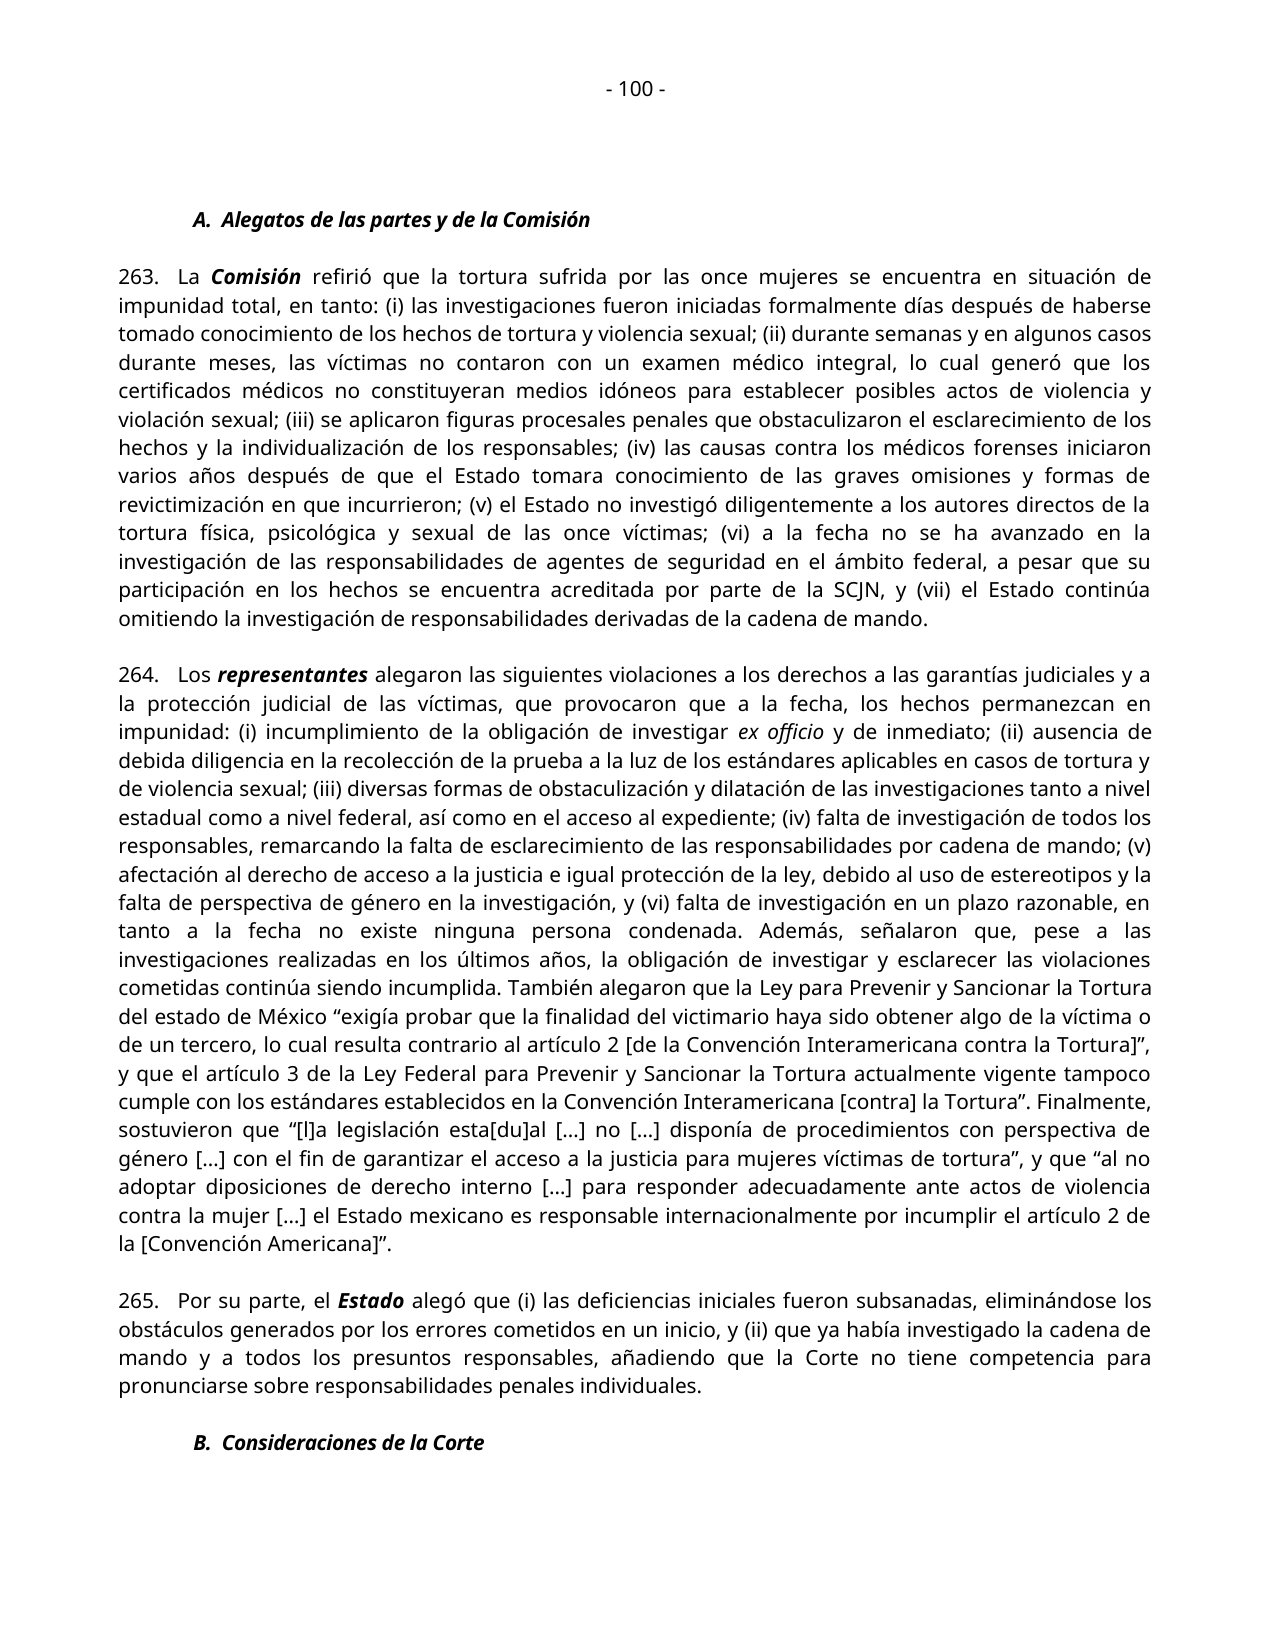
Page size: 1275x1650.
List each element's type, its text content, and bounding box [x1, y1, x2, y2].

text Los representantes alegaron las siguientes violaciones a los derechos a las garantías judiciales y a la protección judicial de las víctimas, que provocaron que a la fecha, los hechos permanezcan en impunidad: (i) incumplimiento de la obligación de investigar ex officio y de inmediato; (ii) ausencia de debida diligencia en la recolección de la prueba a la luz de los estándares aplicables en casos de tortura y de violencia sexual; (iii) diversas formas de obstaculización y dilatación de las investigaciones tanto a nivel estadual como a nivel federal, así como en el acceso al expediente; (iv) falta de investigación de todos los responsables, remarcando la falta de esclarecimiento de las responsabilidades por cadena de mando; (v) afectación al derecho de acceso a la justicia e igual protección de la ley, debido al uso de estereotipos y la falta de perspectiva de género en la investigación, y (vi) falta de investigación en un plazo razonable, en tanto a la fecha no existe ninguna persona condenada. Además, señalaron que, pese a las investigaciones realizadas en los últimos años, la obligación de investigar y esclarecer las violaciones cometidas continúa siendo incumplida. También alegaron que la Ley para Prevenir y Sancionar la Tortura del estado de México “exigía probar que la finalidad del victimario haya sido obtener algo de la víctima o de un tercero, lo cual resulta contrario al artículo 2 [de la Convención Interamericana contra la Tortura]”, y que el artículo 3 de la Ley Federal para Prevenir y Sancionar la Tortura actualmente vigente tampoco cumple con los estándares establecidos en la Convención Interamericana [contra] la Tortura”. Finalmente, sostuvieron que “[l]a legislación esta[du]al […] no […] disponía de procedimientos con perspectiva de género […] con el fin de garantizar el acceso a la justicia para mujeres víctimas de tortura”, y que “al no adoptar diposiciones de derecho interno […] para responder adecuadamente ante actos de violencia contra la mujer […] el Estado mexicano es responsable internacionalmente por incumplir el artículo 2 de la [Convención Americana]”. [118, 661, 1153, 1258]
subtitle Alegatos de las partes y de la Comisión [193, 206, 1153, 234]
text La Comisión refirió que la tortura sufrida por las once mujeres se encuentra en situación de impunidad total, en tanto: (i) las investigaciones fueron iniciadas formalmente días después de haberse tomado conocimiento de los hechos de tortura y violencia sexual; (ii) durante semanas y en algunos casos durante meses, las víctimas no contaron con un examen médico integral, lo cual generó que los certificados médicos no constituyeran medios idóneos para establecer posibles actos de violencia y violación sexual; (iii) se aplicaron figuras procesales penales que obstaculizaron el esclarecimiento de los hechos y la individualización de los responsables; (iv) las causas contra los médicos forenses iniciaron varios años después de que el Estado tomara conocimiento de las graves omisiones y formas de revictimización en que incurrieron; (v) el Estado no investigó diligentemente a los autores directos de la tortura física, psicológica y sexual de las once víctimas; (vi) a la fecha no se ha avanzado en la investigación de las responsabilidades de agentes de seguridad en el ámbito federal, a pesar que su participación en los hechos se encuentra acreditada por parte de la SCJN, y (vii) el Estado continúa omitiendo la investigación de responsabilidades derivadas de la cadena de mando. [118, 262, 1153, 632]
text Por su parte, el Estado alegó que (i) las deficiencias iniciales fueron subsanadas, eliminándose los obstáculos generados por los errores cometidos en un inicio, y (ii) que ya había investigado la cadena de mando y a todos los presuntos responsables, añadiendo que la Corte no tiene competencia para pronunciarse sobre responsabilidades penales individuales. [118, 1286, 1153, 1400]
subtitle Consideraciones de la Corte [193, 1428, 1153, 1457]
